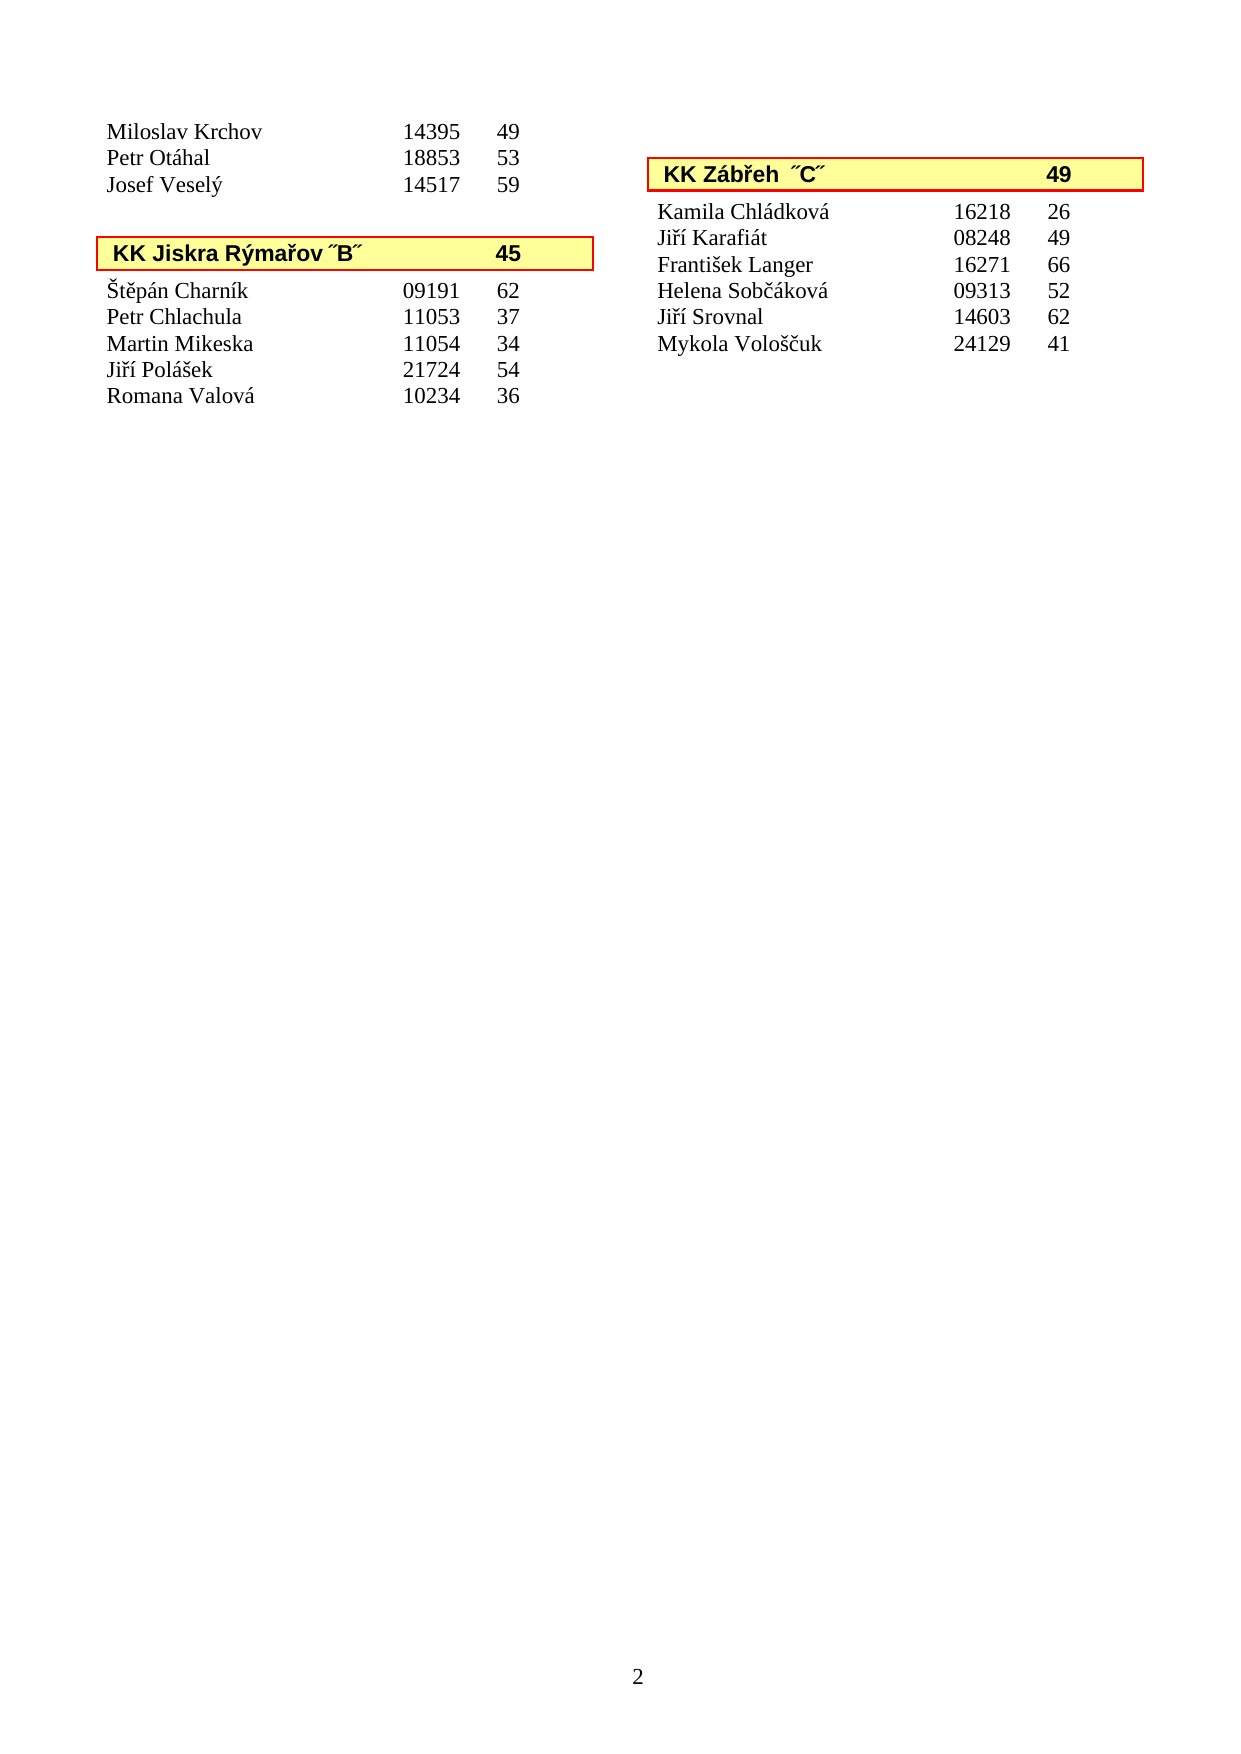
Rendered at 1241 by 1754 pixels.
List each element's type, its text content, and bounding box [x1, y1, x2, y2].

text Mykola Vološčuk 24129 41 [657, 330, 1134, 356]
text Kamila Chládková 16218 26 [657, 198, 1134, 224]
text Helena Sobčáková 09313 52 [657, 277, 1134, 303]
text Miloslav Krchov 14395 49 [106, 118, 583, 144]
text Josef Veselý 14517 59 [106, 171, 583, 197]
text Romana Valová 10234 36 [106, 382, 583, 409]
text Petr Otáhal 18853 53 [106, 144, 583, 171]
text Martin Mikeska 11054 34 [106, 330, 583, 356]
text František Langer 16271 66 [657, 251, 1134, 277]
text KK Zábřeh ˝C˝ 49 [649, 159, 1142, 189]
text Jiří Srovnal 14603 62 [657, 303, 1134, 330]
text Štěpán Charník 09191 62 [106, 277, 583, 303]
text Jiří Karafiát 08248 49 [657, 224, 1134, 251]
text KK Jiskra Rýmařov ˝B˝ 45 [98, 238, 592, 269]
text Jiří Polášek 21724 54 [106, 356, 583, 382]
text Petr Chlachula 11053 37 [106, 303, 583, 330]
